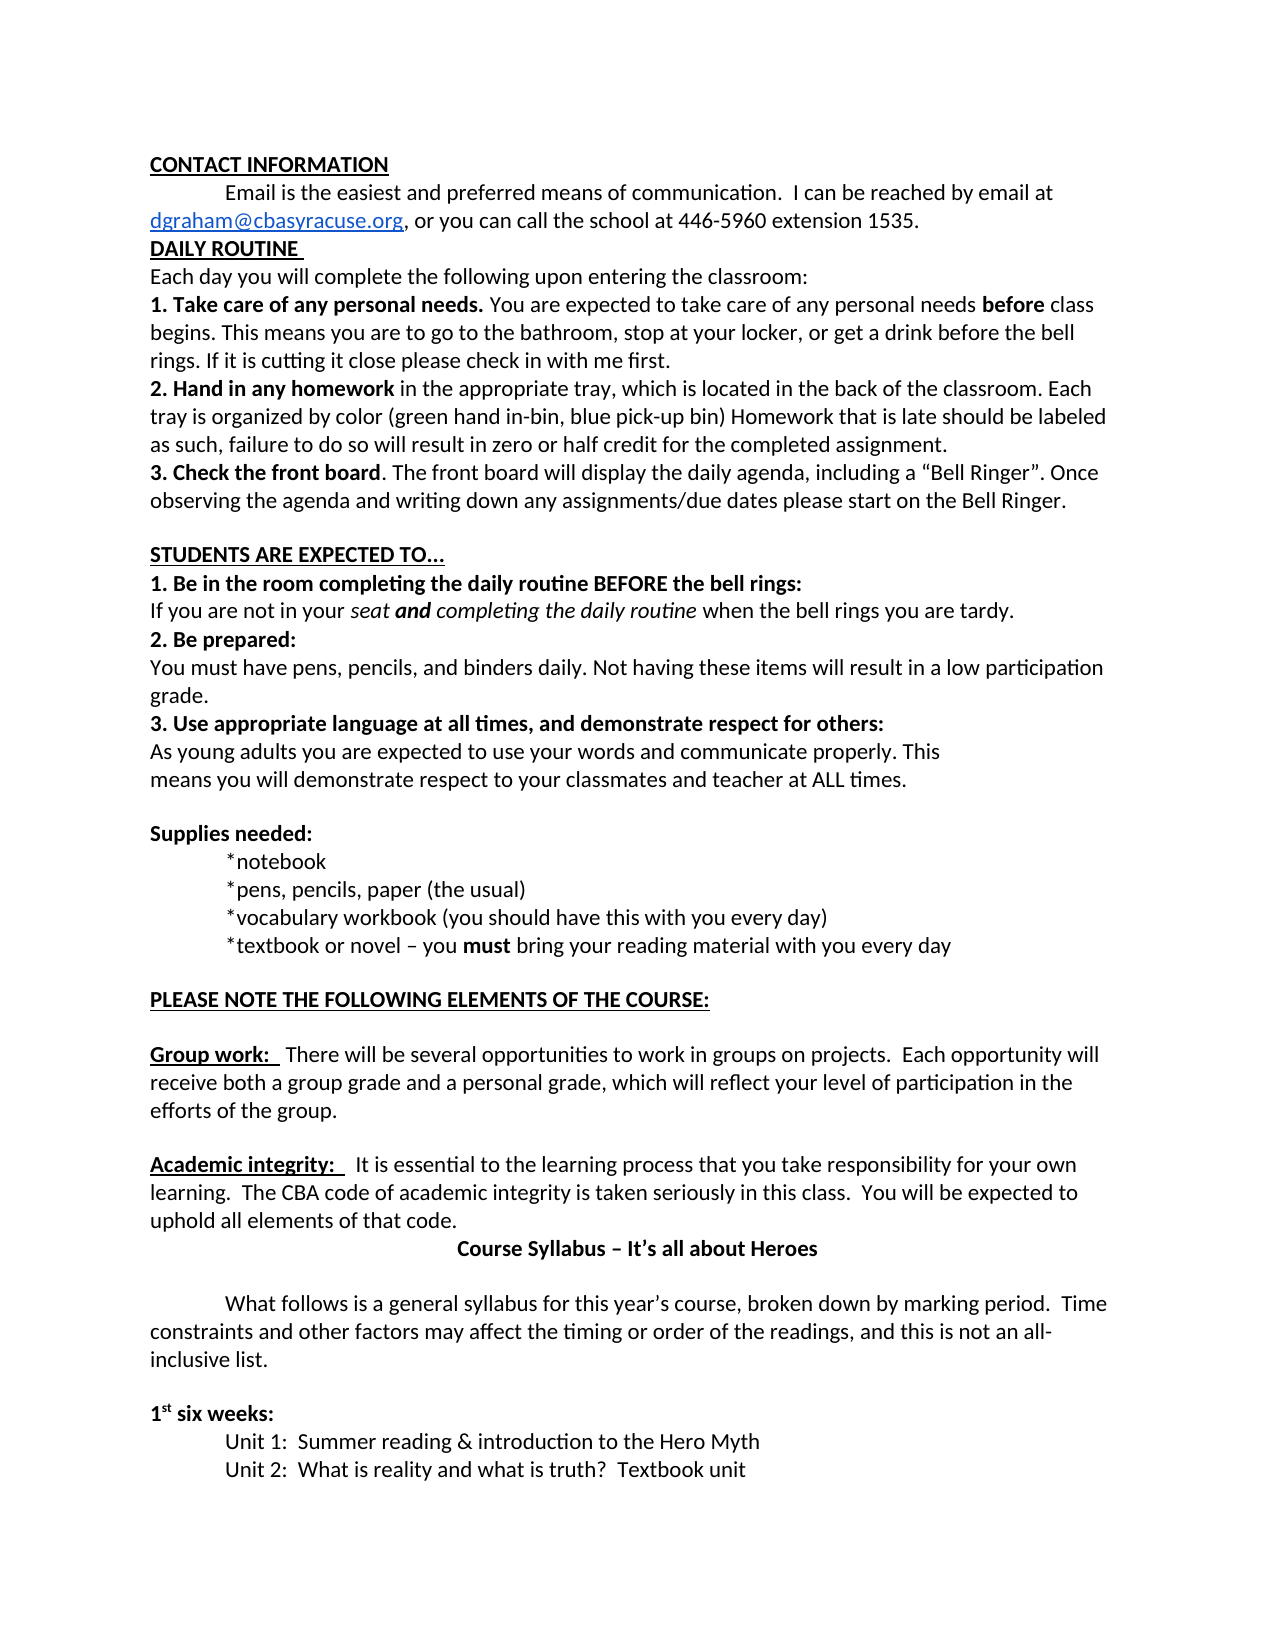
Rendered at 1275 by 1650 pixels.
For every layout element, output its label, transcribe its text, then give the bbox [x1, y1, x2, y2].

text 3. Check the front board. The front board will display the daily agenda, including a “Bell Ringer”. Once observing the agenda and writing down any assignments/due dates please start on the Bell Ringer. [150, 458, 1125, 514]
text Group work: There will be several opportunities to work in groups on projects. Each opportunity will receive both a group grade and a personal grade, which will reflect your level of participation in the efforts of the group. [150, 1040, 1125, 1124]
text 2. Hand in any homework in the appropriate tray, which is located in the back of the classroom. Each tray is organized by color (green hand in-bin, blue pick-up bin) Homework that is late should be labeled as such, failure to do so will result in zero or half credit for the completed assignment. [150, 374, 1125, 458]
text *vocabulary workbook (you should have this with you every day) [150, 903, 1125, 931]
text DAILY ROUTINE [150, 234, 1125, 262]
text *notebook [150, 847, 1125, 875]
text Supplies needed: [150, 819, 1125, 847]
text *textbook or novel – you must bring your reading material with you every day [150, 931, 1125, 959]
text PLEASE NOTE THE FOLLOWING ELEMENTS OF THE COURSE: [150, 986, 1125, 1014]
text CONTACT INFORMATION [150, 150, 1125, 178]
text Academic integrity: It is essential to the learning process that you take responsibility for your own learning. The CBA code of academic integrity is taken seriously in this class. You will be expected to uphold all elements of that code. [150, 1150, 1125, 1234]
text Unit 2: What is reality and what is truth? Textbook unit [150, 1455, 1125, 1483]
text 1. Take care of any personal needs. You are expected to take care of any personal needs before class begins. This means you are to go to the bathroom, stop at your locker, or get a drink before the bell rings. If it is cutting it close please check in with me first. [150, 290, 1125, 374]
text *pens, pencils, paper (the usual) [150, 875, 1125, 903]
text As young adults you are expected to use your words and communicate properly. This [150, 737, 1125, 765]
text 3. Use appropriate language at all times, and demonstrate respect for others: [150, 709, 1125, 737]
text 1st six weeks: [150, 1399, 1125, 1427]
text 2. Be prepared: [150, 625, 1125, 653]
text Each day you will complete the following upon entering the classroom: [150, 262, 1125, 290]
text Email is the easiest and preferred means of communication. I can be reached by email at dgraham@cbasyracuse.org, or you can call the school at 446-5960 extension 1535. [150, 178, 1125, 234]
text means you will demonstrate respect to your classmates and teacher at ALL times. [150, 765, 1125, 793]
text 1. Be in the room completing the daily routine BEFORE the bell rings: [150, 569, 1125, 597]
text STUDENTS ARE EXPECTED TO... [150, 541, 1125, 569]
text If you are not in your seat and completing the daily routine when the bell rings you are tardy. [150, 597, 1125, 625]
text You must have pens, pencils, and binders daily. Not having these items will result in a low participation grade. [150, 653, 1125, 709]
text Course Syllabus – It’s all about Heroes [150, 1234, 1125, 1262]
text What follows is a general syllabus for this year’s course, broken down by marking period. Time constraints and other factors may affect the timing or order of the readings, and this is not an all-inclusive list. [150, 1289, 1125, 1373]
text Unit 1: Summer reading & introduction to the Hero Myth [150, 1427, 1125, 1455]
